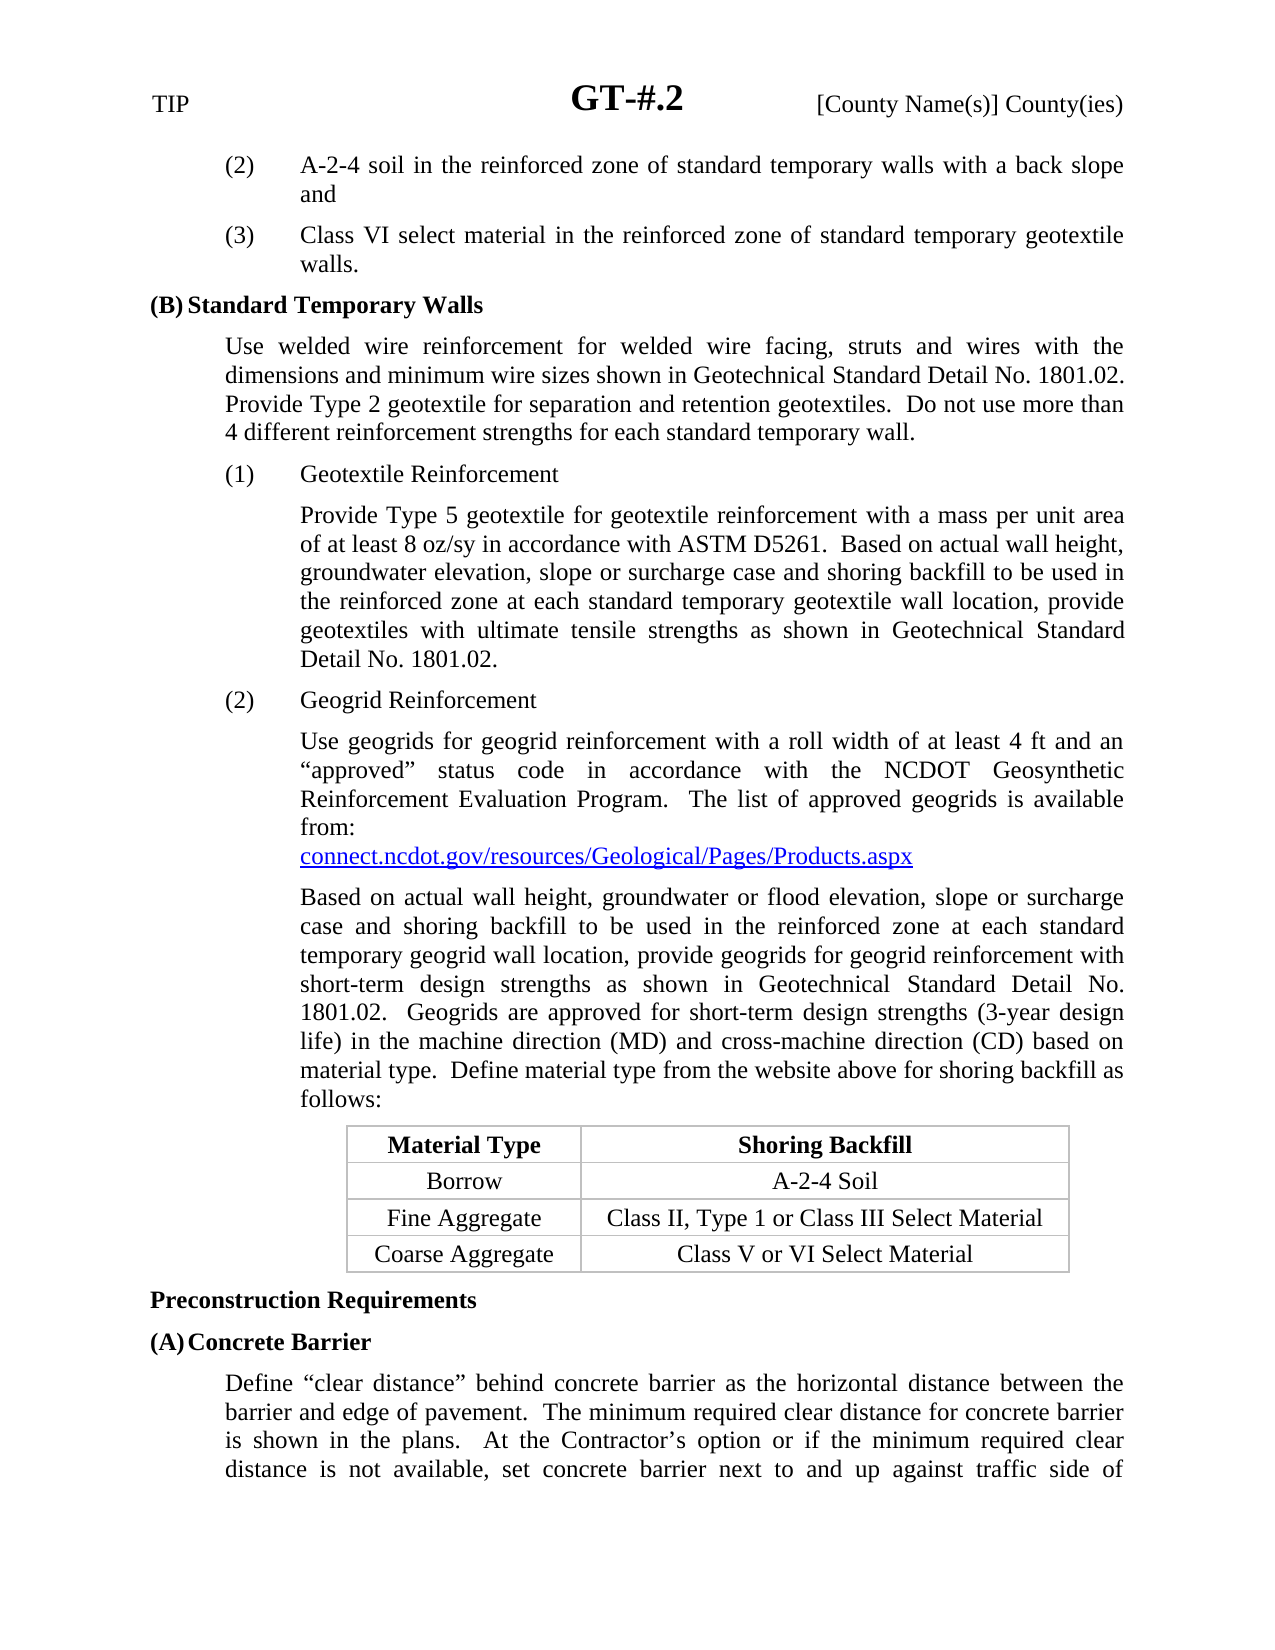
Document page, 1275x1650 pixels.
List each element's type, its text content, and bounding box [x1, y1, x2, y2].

table_cell Class V or VI Select Material [582, 1236, 1068, 1271]
text Use geogrids for geogrid reinforcement with a roll width of at least 4 ft and an “approved” status code in accordance with the NCDOT Geosynthetic Reinforcement Evaluation Program. The list of approved geogrids is available from: [300, 726, 1125, 841]
text connect.ncdot.gov/resources/Geological/Pages/Products.aspx [300, 841, 1125, 870]
list Concrete Barrier [150, 1327, 1125, 1355]
table_cell Coarse Aggregate [348, 1236, 580, 1271]
table_header Material Type [348, 1127, 580, 1162]
text Provide Type 5 geotextile for geotextile reinforcement with a mass per unit area of at least 8 oz/sy in accordance with ASTM D5261. Based on actual wall height, groundwater elevation, slope or surcharge case and shoring backfill to be used in the reinforced zone at each standard temporary geotextile wall location, provide geotextiles with ultimate tensile strengths as shown in Geotechnical Standard Detail No. 1801.02. [300, 500, 1125, 672]
table_cell Borrow [348, 1163, 580, 1198]
table_cell Fine Aggregate [348, 1200, 580, 1235]
table_cell Class II, Type 1 or Class III Select Material [582, 1200, 1068, 1235]
text Use welded wire reinforcement for welded wire facing, struts and wires with the dimensions and minimum wire sizes shown in Geotechnical Standard Detail No. 1801.02. Provide Type 2 geotextile for separation and retention geotextiles. Do not use more than 4 different reinforcement strengths for each standard temporary wall. [225, 331, 1125, 446]
list Class VI select material in the reinforced zone of standard temporary geotextile walls. [225, 220, 1125, 277]
list A-2-4 soil in the reinforced zone of standard temporary walls with a back slope and [225, 150, 1125, 207]
text Based on actual wall height, groundwater or flood elevation, slope or surcharge case and shoring backfill to be used in the reinforced zone at each standard temporary geogrid wall location, provide geogrids for geogrid reinforcement with short-term design strengths as shown in Geotechnical Standard Detail No. 1801.02. Geogrids are approved for short-term design strengths (3-year design life) in the machine direction (MD) and cross-machine direction (CD) based on material type. Define material type from the website above for shoring backfill as follows: [300, 882, 1125, 1112]
table_cell A-2-4 Soil [582, 1163, 1068, 1198]
list Geotextile Reinforcement [225, 459, 1125, 487]
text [225, 1368, 1125, 1483]
list Standard Temporary Walls [150, 290, 1125, 319]
list Geogrid Reinforcement [225, 685, 1125, 714]
text Preconstruction Requirements [150, 1285, 1125, 1314]
table_header Shoring Backfill [582, 1127, 1068, 1162]
